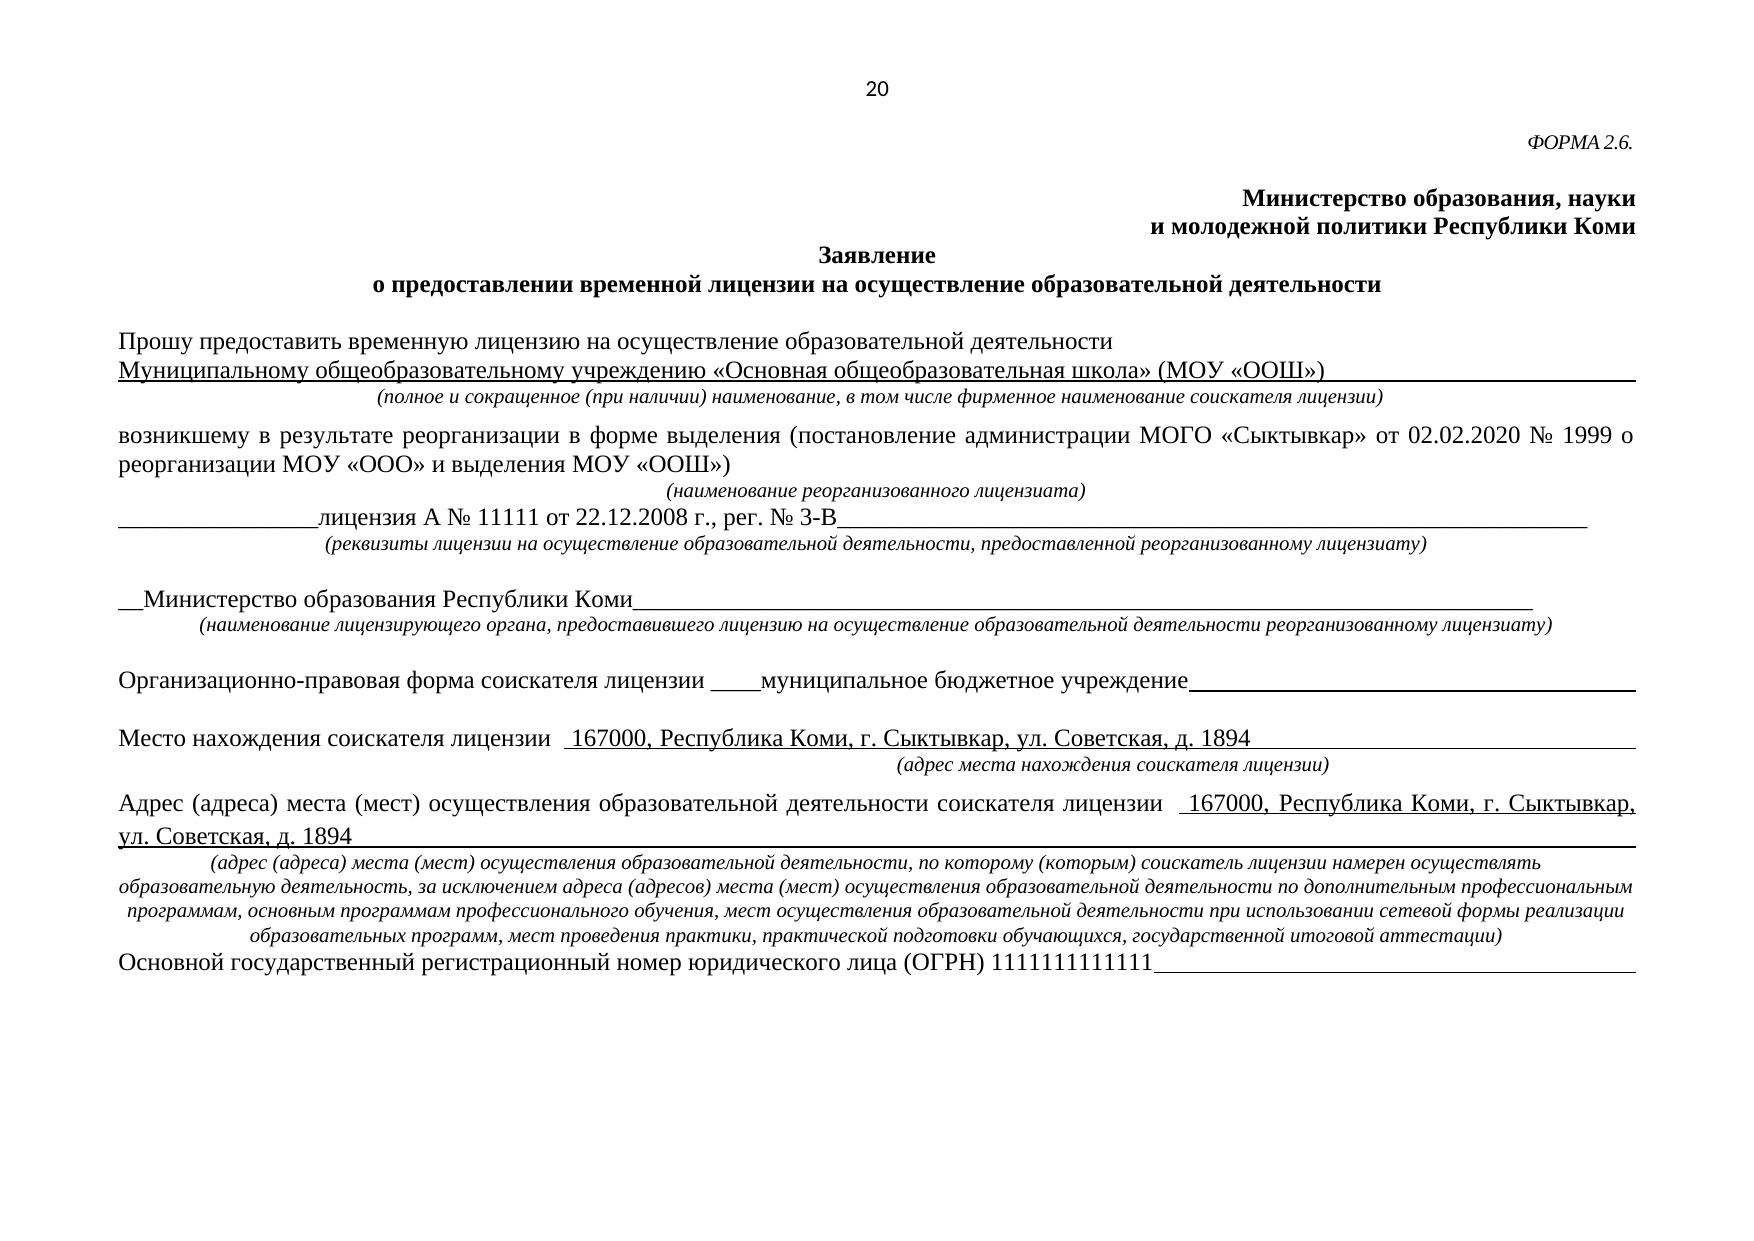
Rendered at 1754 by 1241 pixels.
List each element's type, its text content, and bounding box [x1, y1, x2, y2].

text Министерство образования, науки [1122, 183, 1636, 211]
text (адрес места нахождения соискателя лицензии) [177, 751, 1577, 776]
text Заявление [118, 240, 1636, 269]
text Муниципальному общеобразовательному учреждению «Основная общеобразовательная школа» (МОУ «ООШ») [118, 355, 1636, 380]
text (наименование реорганизованного лицензиата) [118, 478, 1636, 502]
text Основной государственный регистрационный номер юридического лица (ОГРН) 1111111111111 [118, 947, 1636, 975]
text и молодежной политики Республики Коми [118, 211, 1636, 240]
text о предоставлении временной лицензии на осуществление образовательной деятельности [118, 269, 1636, 298]
text Место нахождения соискателя лицензии 167000, Республика Коми, г. Сыктывкар, ул. Советская, д. 1894 [118, 723, 1636, 751]
text Организационно-правовая форма соискателя лицензии ____муниципальное бюджетное учреждение [118, 665, 1636, 694]
text (полное и сокращенное (при наличии) наименование, в том числе фирменное наименование соискателя лицензии) [118, 384, 1639, 408]
text Прошу предоставить временную лицензию на осуществление образовательной деятельности [118, 326, 1636, 355]
text возникшему в результате реорганизации в форме выделения (постановление администрации МОГО «Сыктывкар» от 02.02.2020 № 1999 о реорганизации МОУ «ООО» и выделения МОУ «ООШ») [118, 421, 1636, 478]
text __Министерство образования Республики Коми________________________________________________________________________ [118, 584, 1636, 612]
text Адрес (адреса) места (мест) осуществления образовательной деятельности соискателя лицензии 167000, Республика Коми, г. Сыктывкар, ул. Советская, д. 1894 [118, 788, 1636, 846]
text (реквизиты лицензии на осуществление образовательной деятельности, предоставленной реорганизованному лицензиату) [118, 531, 1636, 555]
text (адрес (адреса) места (мест) осуществления образовательной деятельности, по которому (которым) соискатель лицензии намерен осуществлять [118, 850, 1636, 874]
text (наименование лицензирующего органа, предоставившего лицензию на осуществление образовательной деятельности реорганизованному лицензиату) [118, 612, 1636, 636]
text ________________лицензия А № 11111 от 22.12.2008 г., рег. № 3-В____________________________________________________________ [118, 502, 1636, 531]
text ФОРМА 2.6. [121, 130, 1636, 154]
text образовательную деятельность, за исключением адреса (адресов) места (мест) осуществления образовательной деятельности по дополнительным профессиональным программам, основным программам профессионального обучения, мест осуществления образовательной деятельности при использовании сетевой формы реализации образовательных программ, мест проведения практики, практической подготовки обучающихся, государственной итоговой аттестации) [118, 874, 1636, 947]
